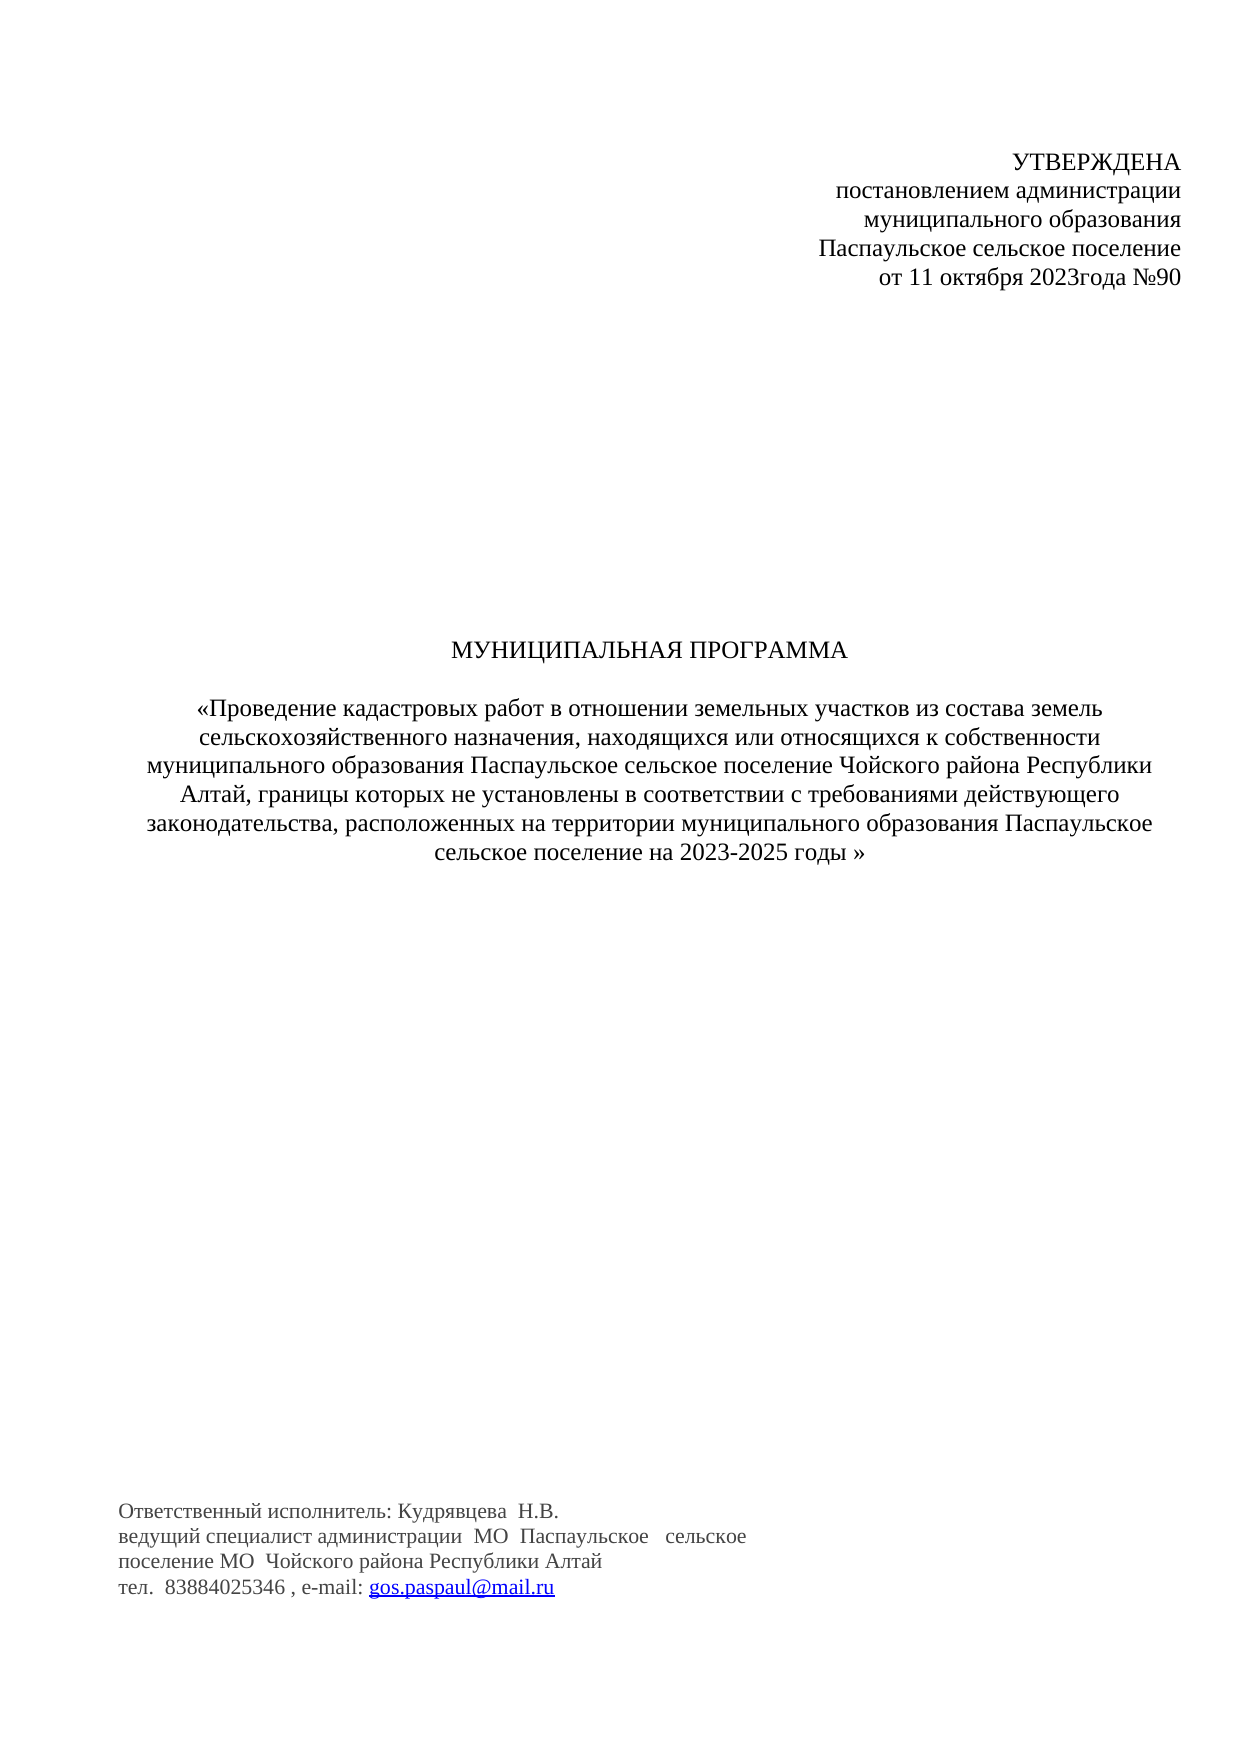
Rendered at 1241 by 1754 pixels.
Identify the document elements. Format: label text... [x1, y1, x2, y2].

text Паспаульское сельское поселение [118, 233, 1181, 262]
text «Проведение кадастровых работ в отношении земельных участков из состава земель сельскохозяйственного назначения, находящихся или относящихся к собственности муниципального образования Паспаульское сельское поселение Чойского района Республики Алтай, границы которых не установлены в соответствии с требованиями действующего законодательства, расположенных на территории муниципального образования Паспаульское сельское поселение на 2023-2025 годы » [118, 693, 1181, 866]
text поселение МО Чойского района Республики Алтай [118, 1548, 1181, 1574]
text от 11 октября 2023года №90 [118, 262, 1181, 291]
text тел. 83884025346 , e-mail: gos.paspaul@mail.ru [118, 1574, 1181, 1599]
text ведущий специалист администрации МО Паспаульское сельское [118, 1523, 1181, 1548]
text Ответственный исполнитель: Кудрявцева Н.В. [118, 1498, 1181, 1523]
text МУНИЦИПАЛЬНАЯ ПРОГРАММА [118, 636, 1181, 664]
text постановлением администрации [118, 176, 1181, 204]
text муниципального образования [118, 204, 1181, 233]
text Утверждена [118, 147, 1181, 176]
